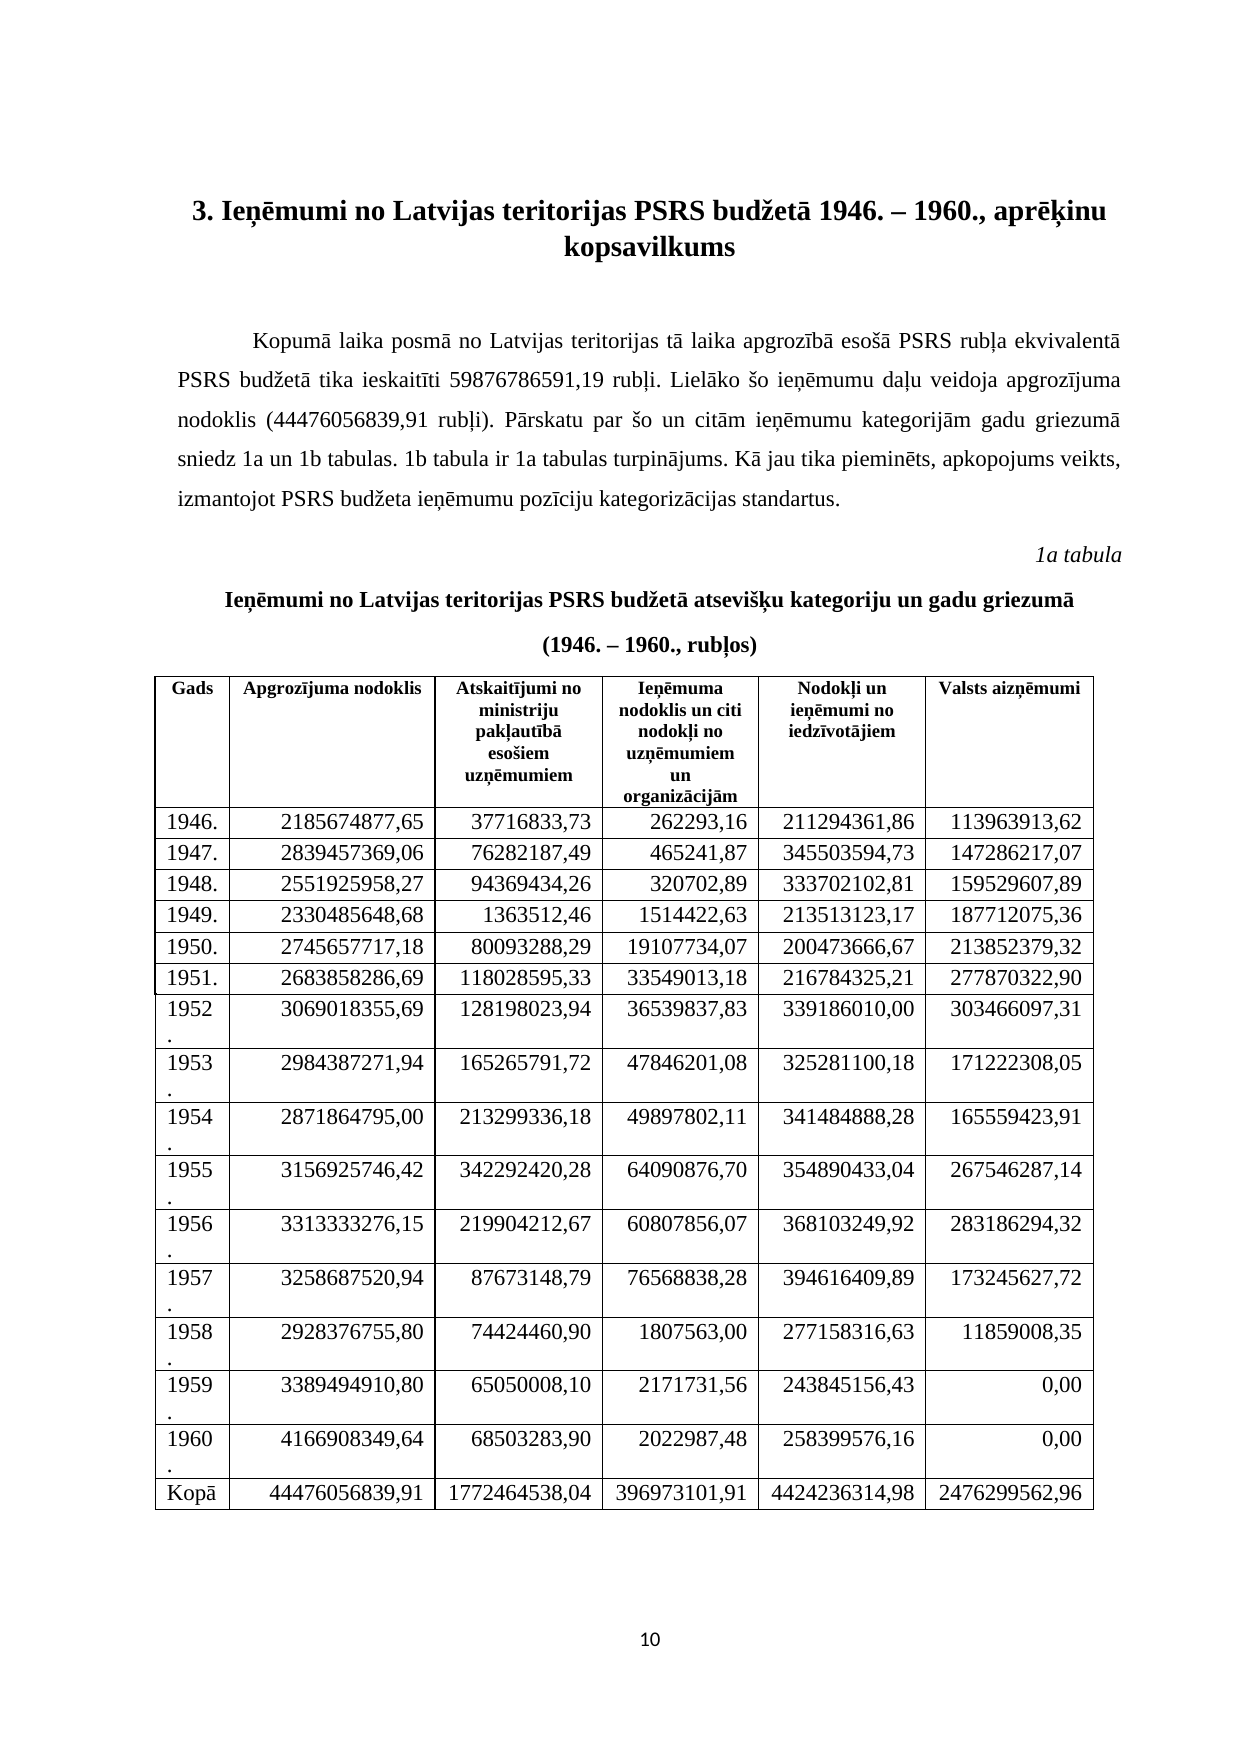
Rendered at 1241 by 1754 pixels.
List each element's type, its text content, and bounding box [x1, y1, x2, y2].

table_cell 159529607,89 [926, 870, 1093, 900]
text Ieņēmumi no Latvijas teritorijas PSRS budžetā atsevišķu kategoriju un gadu griezumā [177, 586, 1122, 612]
table_cell 60807856,07 [603, 1210, 758, 1263]
table_cell 94369434,26 [436, 870, 602, 900]
table_cell 243845156,43 [759, 1371, 925, 1424]
table_cell 1950. [156, 933, 229, 963]
table_cell 0,00 [926, 1425, 1093, 1478]
table_cell 165559423,91 [926, 1103, 1093, 1155]
table_cell 4166908349,64 [230, 1425, 434, 1478]
table_cell 49897802,11 [603, 1103, 758, 1155]
table_header Valsts aizņēmumi [926, 677, 1093, 807]
table_cell 211294361,86 [759, 808, 925, 838]
table_cell 3258687520,94 [230, 1264, 434, 1317]
table_cell 342292420,28 [436, 1156, 602, 1209]
table_cell 173245627,72 [926, 1264, 1093, 1317]
table_cell 213852379,32 [926, 933, 1093, 963]
table_cell 128198023,94 [436, 995, 602, 1048]
table_cell 68503283,90 [436, 1425, 602, 1478]
table_cell 47846201,08 [603, 1049, 758, 1102]
table_cell 44476056839,91 [230, 1479, 434, 1509]
table_cell 277870322,90 [926, 964, 1093, 994]
table_cell 171222308,05 [926, 1049, 1093, 1102]
table_cell 147286217,07 [926, 839, 1093, 869]
table_cell 2839457369,06 [230, 839, 434, 869]
table_cell 11859008,35 [926, 1318, 1093, 1370]
table_header Gads [156, 677, 229, 807]
table_cell 2683858286,69 [230, 964, 434, 994]
table_cell 2984387271,94 [230, 1049, 434, 1102]
table_cell 354890433,04 [759, 1156, 925, 1209]
table_cell 2330485648,68 [230, 901, 434, 932]
table_cell 3389494910,80 [230, 1371, 434, 1424]
table_cell 1772464538,04 [436, 1479, 602, 1509]
table_cell 1952. [156, 995, 229, 1048]
table_cell 216784325,21 [759, 964, 925, 994]
table_cell Kopā [156, 1479, 229, 1509]
table_cell 262293,16 [603, 808, 758, 838]
table_cell 1958. [156, 1318, 229, 1370]
table_cell 1948. [156, 870, 229, 900]
table_cell 1946. [156, 808, 229, 838]
table_cell 258399576,16 [759, 1425, 925, 1478]
table_cell 283186294,32 [926, 1210, 1093, 1263]
table_cell 3313333276,15 [230, 1210, 434, 1263]
table_cell 64090876,70 [603, 1156, 758, 1209]
table_cell 2871864795,00 [230, 1103, 434, 1155]
table_cell 74424460,90 [436, 1318, 602, 1370]
table_header Apgrozījuma nodoklis [230, 677, 434, 807]
text 3. Ieņēmumi no Latvijas teritorijas PSRS budžetā 1946. – 1960., aprēķinu kopsavilkums [177, 193, 1122, 262]
table_cell 3069018355,69 [230, 995, 434, 1048]
table_cell 113963913,62 [926, 808, 1093, 838]
table_cell 3156925746,42 [230, 1156, 434, 1209]
table_cell 1949. [156, 901, 229, 932]
table_cell 118028595,33 [436, 964, 602, 994]
table_cell 339186010,00 [759, 995, 925, 1048]
table_cell 213513123,17 [759, 901, 925, 932]
table_cell 277158316,63 [759, 1318, 925, 1370]
table_cell 368103249,92 [759, 1210, 925, 1263]
table_cell 19107734,07 [603, 933, 758, 963]
table_cell 2476299562,96 [926, 1479, 1093, 1509]
table_cell 1957. [156, 1264, 229, 1317]
table_cell 2551925958,27 [230, 870, 434, 900]
table_cell 1363512,46 [436, 901, 602, 932]
table_cell 187712075,36 [926, 901, 1093, 932]
table_cell 36539837,83 [603, 995, 758, 1048]
table_cell 1947. [156, 839, 229, 869]
table_cell 1959. [156, 1371, 229, 1424]
table_cell 1960. [156, 1425, 229, 1478]
table_cell 333702102,81 [759, 870, 925, 900]
table_cell 1956. [156, 1210, 229, 1263]
table_cell 1953. [156, 1049, 229, 1102]
table_cell 2022987,48 [603, 1425, 758, 1478]
table_cell 213299336,18 [436, 1103, 602, 1155]
table_header Nodokļi un ieņēmumi no iedzīvotājiem [759, 677, 925, 807]
table_cell 341484888,28 [759, 1103, 925, 1155]
table_cell 1954. [156, 1103, 229, 1155]
table_cell 345503594,73 [759, 839, 925, 869]
table_cell 33549013,18 [603, 964, 758, 994]
table_cell 2185674877,65 [230, 808, 434, 838]
table_cell 394616409,89 [759, 1264, 925, 1317]
table_cell 80093288,29 [436, 933, 602, 963]
table_cell 4424236314,98 [759, 1479, 925, 1509]
text (1946. – 1960., rubļos) [177, 631, 1122, 657]
table_cell 320702,89 [603, 870, 758, 900]
table_cell 76568838,28 [603, 1264, 758, 1317]
table_cell 396973101,91 [603, 1479, 758, 1509]
table_cell 65050008,10 [436, 1371, 602, 1424]
table_cell 200473666,67 [759, 933, 925, 963]
text Kopumā laika posmā no Latvijas teritorijas tā laika apgrozībā esošā PSRS rubļa ekvivalentā PSRS budžetā tika ieskaitīti 59876786591,19 rubļi. Lielāko šo ieņēmumu daļu veidoja apgrozījuma nodoklis (44476056839,91 rubļi). Pārskatu par šo un citām ieņēmumu kategorijām gadu griezumā sniedz 1a un 1b tabulas. 1b tabula ir 1a tabulas turpinājums. Kā jau tika pieminēts, apkopojums veikts, izmantojot PSRS budžeta ieņēmumu pozīciju kategorizācijas standartus. [177, 327, 1122, 511]
table_cell 165265791,72 [436, 1049, 602, 1102]
table_cell 1955. [156, 1156, 229, 1209]
table_cell 303466097,31 [926, 995, 1093, 1048]
text 1a tabula [177, 541, 1122, 567]
table_cell 1951. [156, 964, 229, 994]
table_cell 76282187,49 [436, 839, 602, 869]
table_cell 1514422,63 [603, 901, 758, 932]
table_header Atskaitījumi no ministriju pakļautībā esošiem uzņēmumiem [436, 677, 602, 807]
table_header Ieņēmuma nodoklis un citi nodokļi no uzņēmumiem un organizācijām [603, 677, 758, 807]
table_cell 2745657717,18 [230, 933, 434, 963]
table_cell 219904212,67 [436, 1210, 602, 1263]
table_cell 37716833,73 [436, 808, 602, 838]
table_cell 325281100,18 [759, 1049, 925, 1102]
table_cell 267546287,14 [926, 1156, 1093, 1209]
table_cell 87673148,79 [436, 1264, 602, 1317]
table_cell 2928376755,80 [230, 1318, 434, 1370]
table_cell 465241,87 [603, 839, 758, 869]
table_cell 0,00 [926, 1371, 1093, 1424]
table_cell 2171731,56 [603, 1371, 758, 1424]
table_cell 1807563,00 [603, 1318, 758, 1370]
